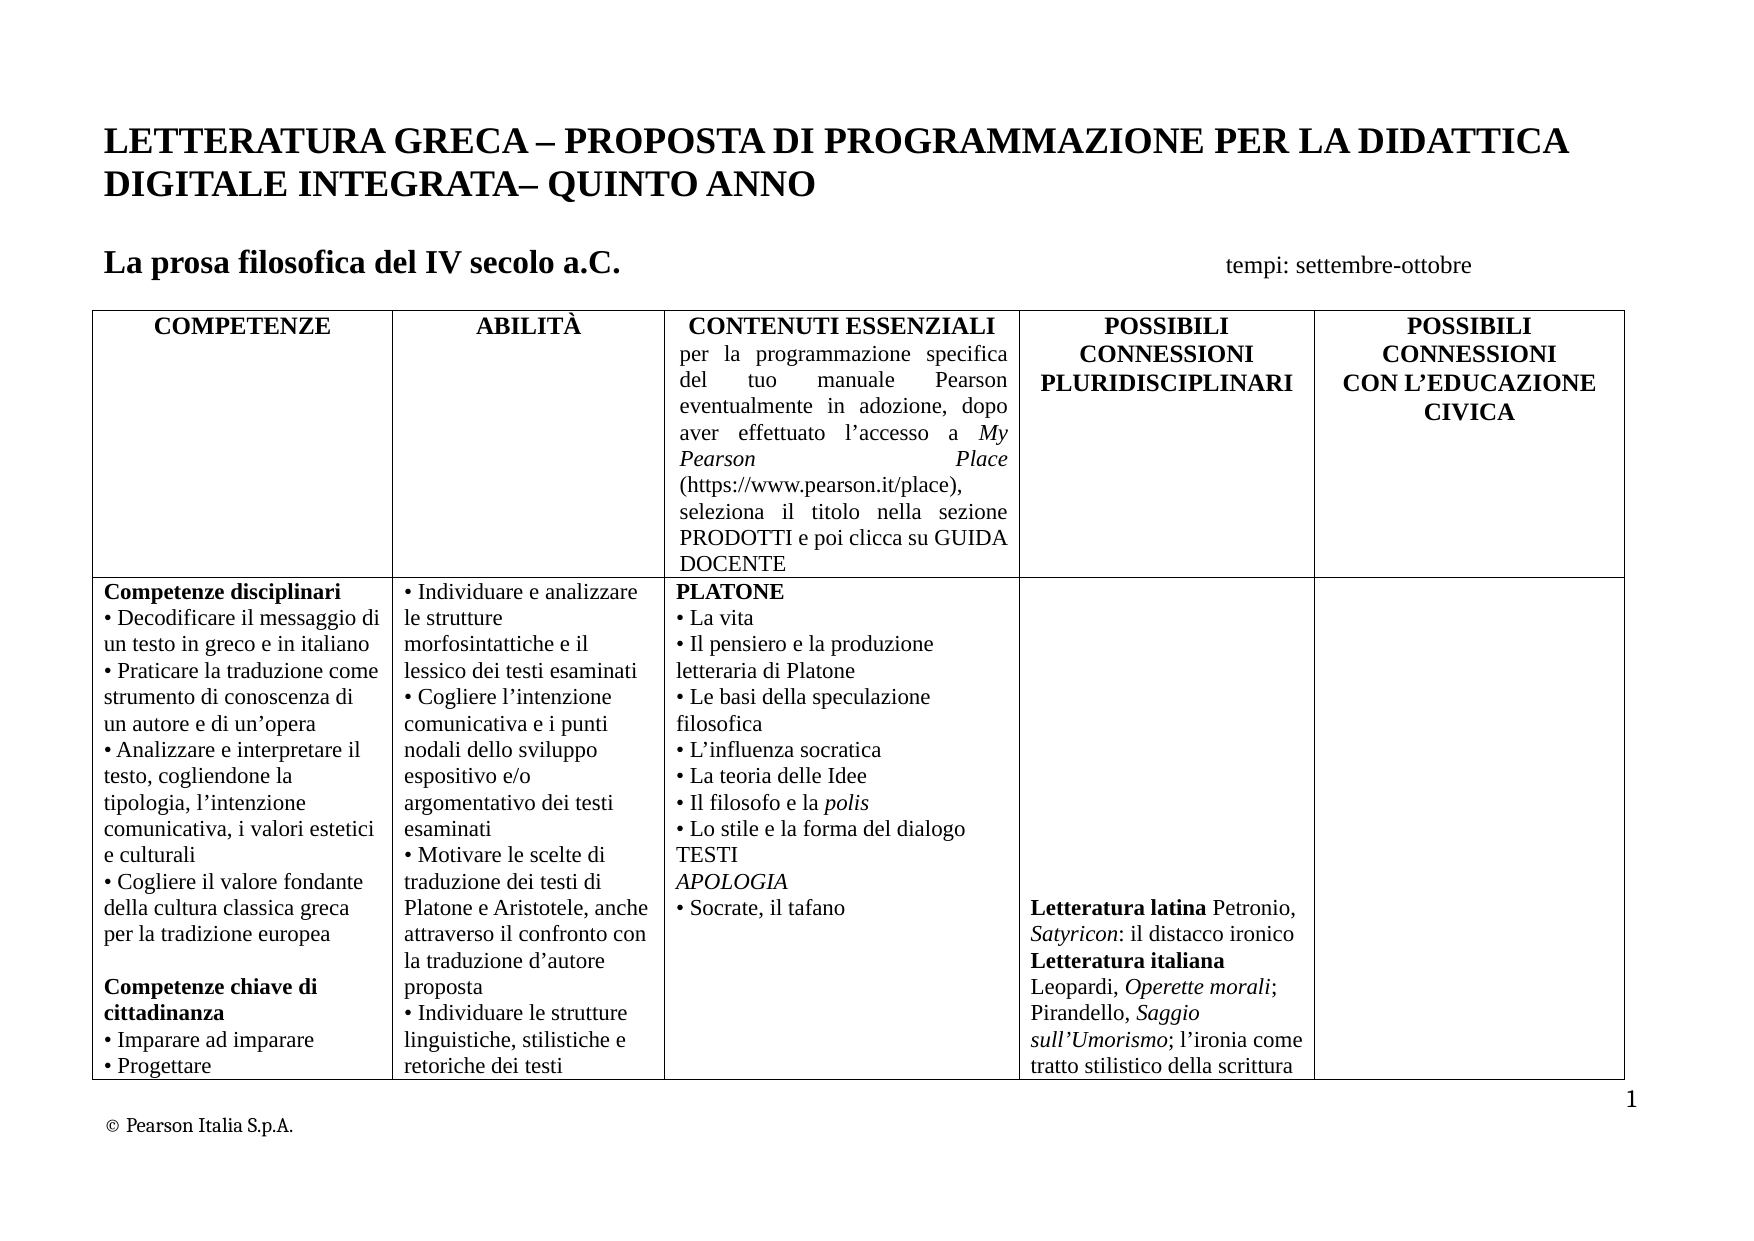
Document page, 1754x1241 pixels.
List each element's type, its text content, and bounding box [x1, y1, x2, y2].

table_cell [393, 578, 664, 1078]
table_header CONTENUTI ESSENZIALI per la programmazione specifica del tuo manuale Pearson eventualmente in adozione, dopo aver effettuato l’accesso a My Pearson Place (https://www.pearson.it/place), seleziona il titolo nella sezione PRODOTTI e poi clicca su GUIDA DOCENTE [665, 311, 1019, 577]
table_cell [1020, 578, 1314, 1078]
text La prosa filosofica del IV secolo a.C. tempi: settembre-ottobre [103, 243, 1636, 281]
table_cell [665, 578, 1019, 1078]
table_header competenze [93, 311, 392, 577]
table_header POSSIBILI CONNESSIONI PLURIDISCIPLINARI [1020, 311, 1314, 577]
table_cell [1315, 578, 1624, 1078]
table_header POSSIBILI CONNESSIONI CON L’EDUCAZIONE CIVICA [1315, 311, 1624, 577]
table_header Abilità [393, 311, 664, 577]
text LETTERATURA GRECA – PROPOSTA DI PROGRAMMAZIONE PER LA DIDATTICA DIGITALE INTEGRATA– QUINTO ANNO [103, 118, 1636, 204]
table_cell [93, 578, 392, 1078]
